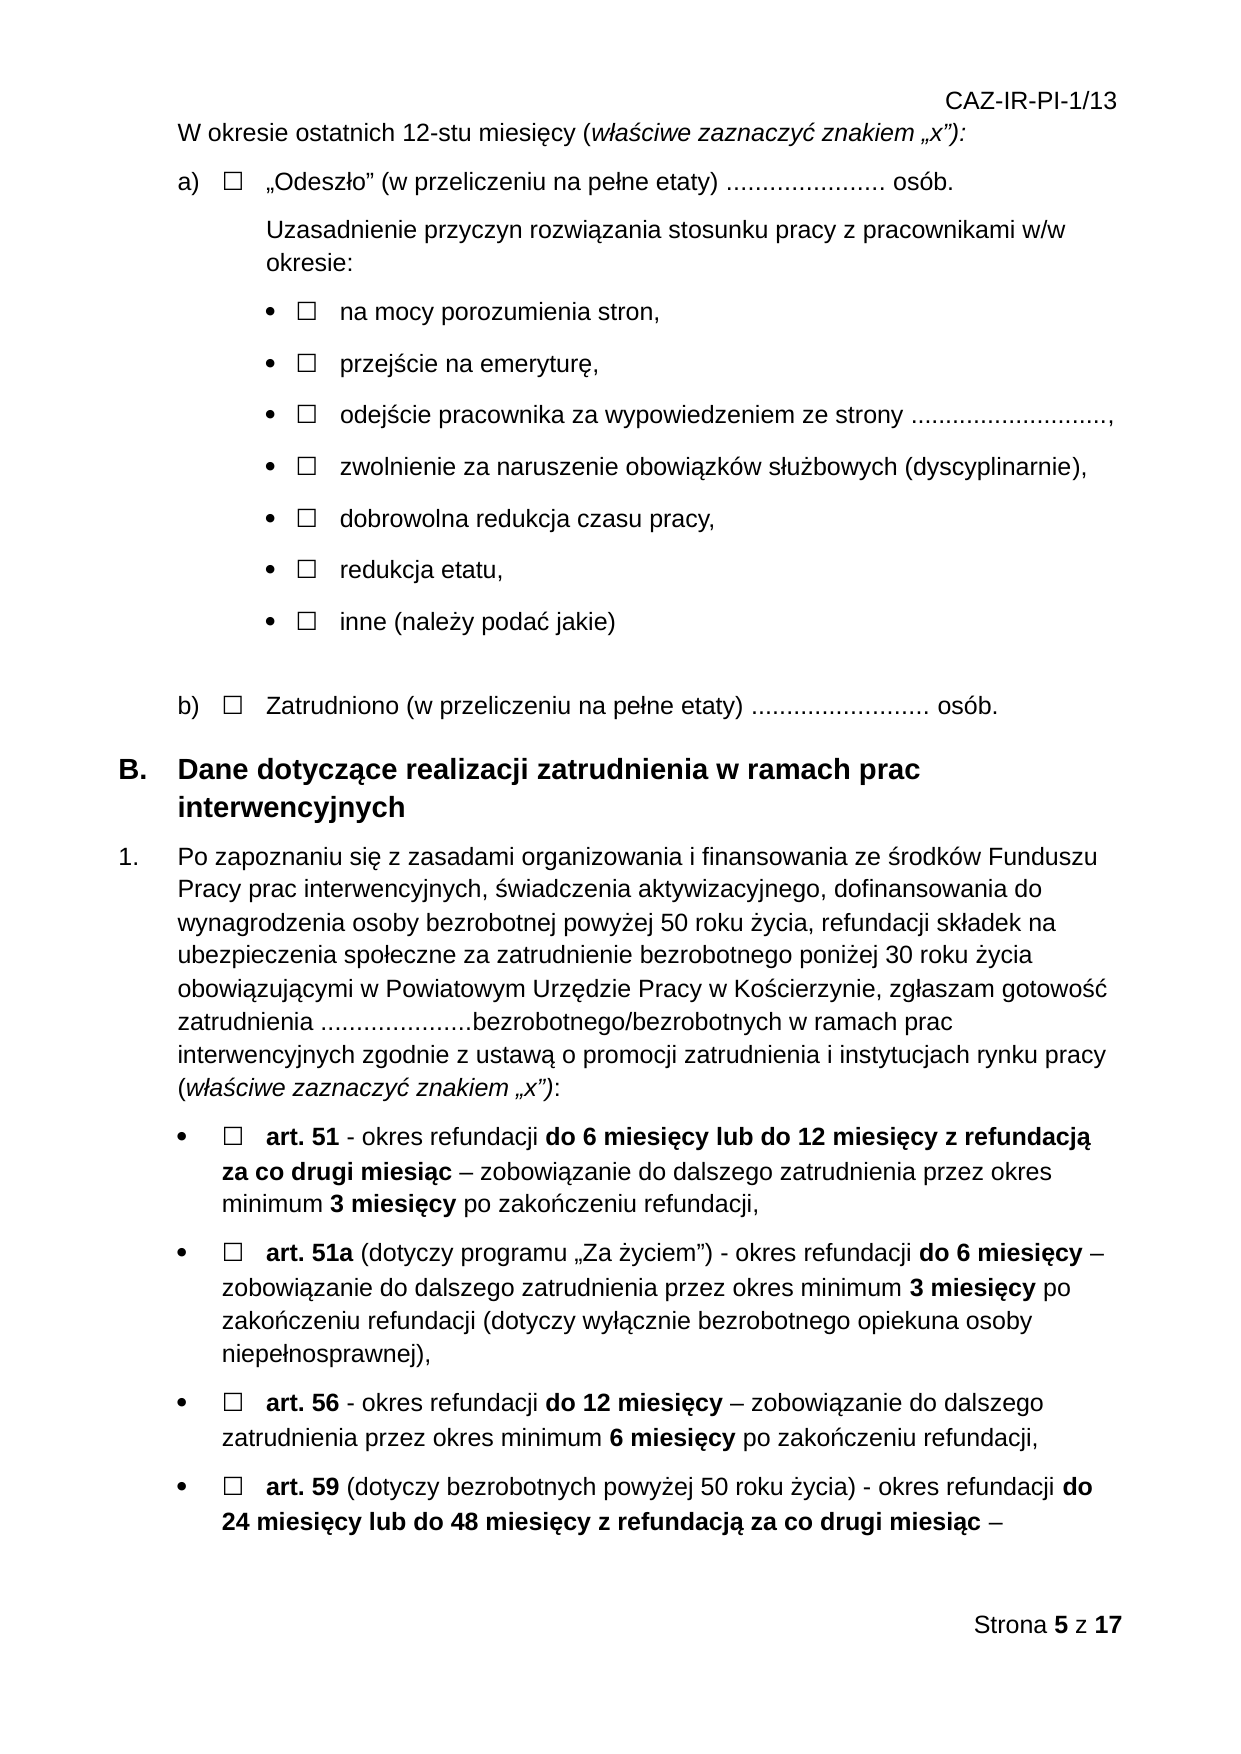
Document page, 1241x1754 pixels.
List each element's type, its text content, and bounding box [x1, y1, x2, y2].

list na mocy porozumienia stron, [266, 294, 1122, 328]
list art. 56 - okres refundacji do 12 miesięcy – zobowiązanie do dalszego zatrudnienia przez okres minimum 6 miesięcy po zakończeniu refundacji, [177, 1385, 1122, 1452]
list Uzasadnienie przyczyn rozwiązania stosunku pracy z pracownikami w/w okresie: [266, 215, 1122, 277]
list redukcja etatu, [266, 552, 1122, 586]
list Zatrudniono (w przeliczeniu na pełne etaty) osób. [177, 688, 1122, 722]
list W okresie ostatnich 12-stu miesięcy (właściwe zaznaczyć znakiem „x”): [177, 118, 1122, 147]
list zwolnienie za naruszenie obowiązków służbowych (dyscyplinarnie), [266, 449, 1122, 483]
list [177, 1469, 1122, 1536]
list „Odeszło” (w przeliczeniu na pełne etaty) osób. [177, 164, 1122, 198]
list inne (należy podać jakie) [266, 604, 1122, 671]
list dobrowolna redukcja czasu pracy, [266, 501, 1122, 534]
list art. 51 - okres refundacji do 6 miesięcy lub do 12 miesięcy z refundacją za co drugi miesiąc – zobowiązanie do dalszego zatrudnienia przez okres minimum 3 miesięcy po zakończeniu refundacji, [177, 1118, 1122, 1218]
list Po zapoznaniu się z zasadami organizowania i finansowania ze środków Funduszu Pracy prac interwencyjnych, świadczenia aktywizacyjnego, dofinansowania do wynagrodzenia osoby bezrobotnej powyżej 50 roku życia, refundacji składek na ubezpieczenia społeczne za zatrudnienie bezrobotnego poniżej 30 roku życia obowiązującymi w Powiatowym Urzędzie Pracy w Kościerzynie, zgłaszam gotowość zatrudnienia bezrobotnego/bezrobotnych w ramach prac interwencyjnych zgodnie z ustawą o promocji zatrudnienia i instytucjach rynku pracy (właściwe zaznaczyć znakiem „x”): [118, 841, 1122, 1101]
subtitle Dane dotyczące realizacji zatrudnienia w ramach prac interwencyjnych [118, 752, 1122, 824]
list art. 51a (dotyczy programu „Za życiem”) - okres refundacji do 6 miesięcy – zobowiązanie do dalszego zatrudnienia przez okres minimum 3 miesięcy po zakończeniu refundacji (dotyczy wyłącznie bezrobotnego opiekuna osoby niepełnosprawnej), [177, 1235, 1122, 1368]
list przejście na emeryturę, [266, 346, 1122, 379]
list odejście pracownika za wypowiedzeniem ze strony , [266, 397, 1122, 431]
